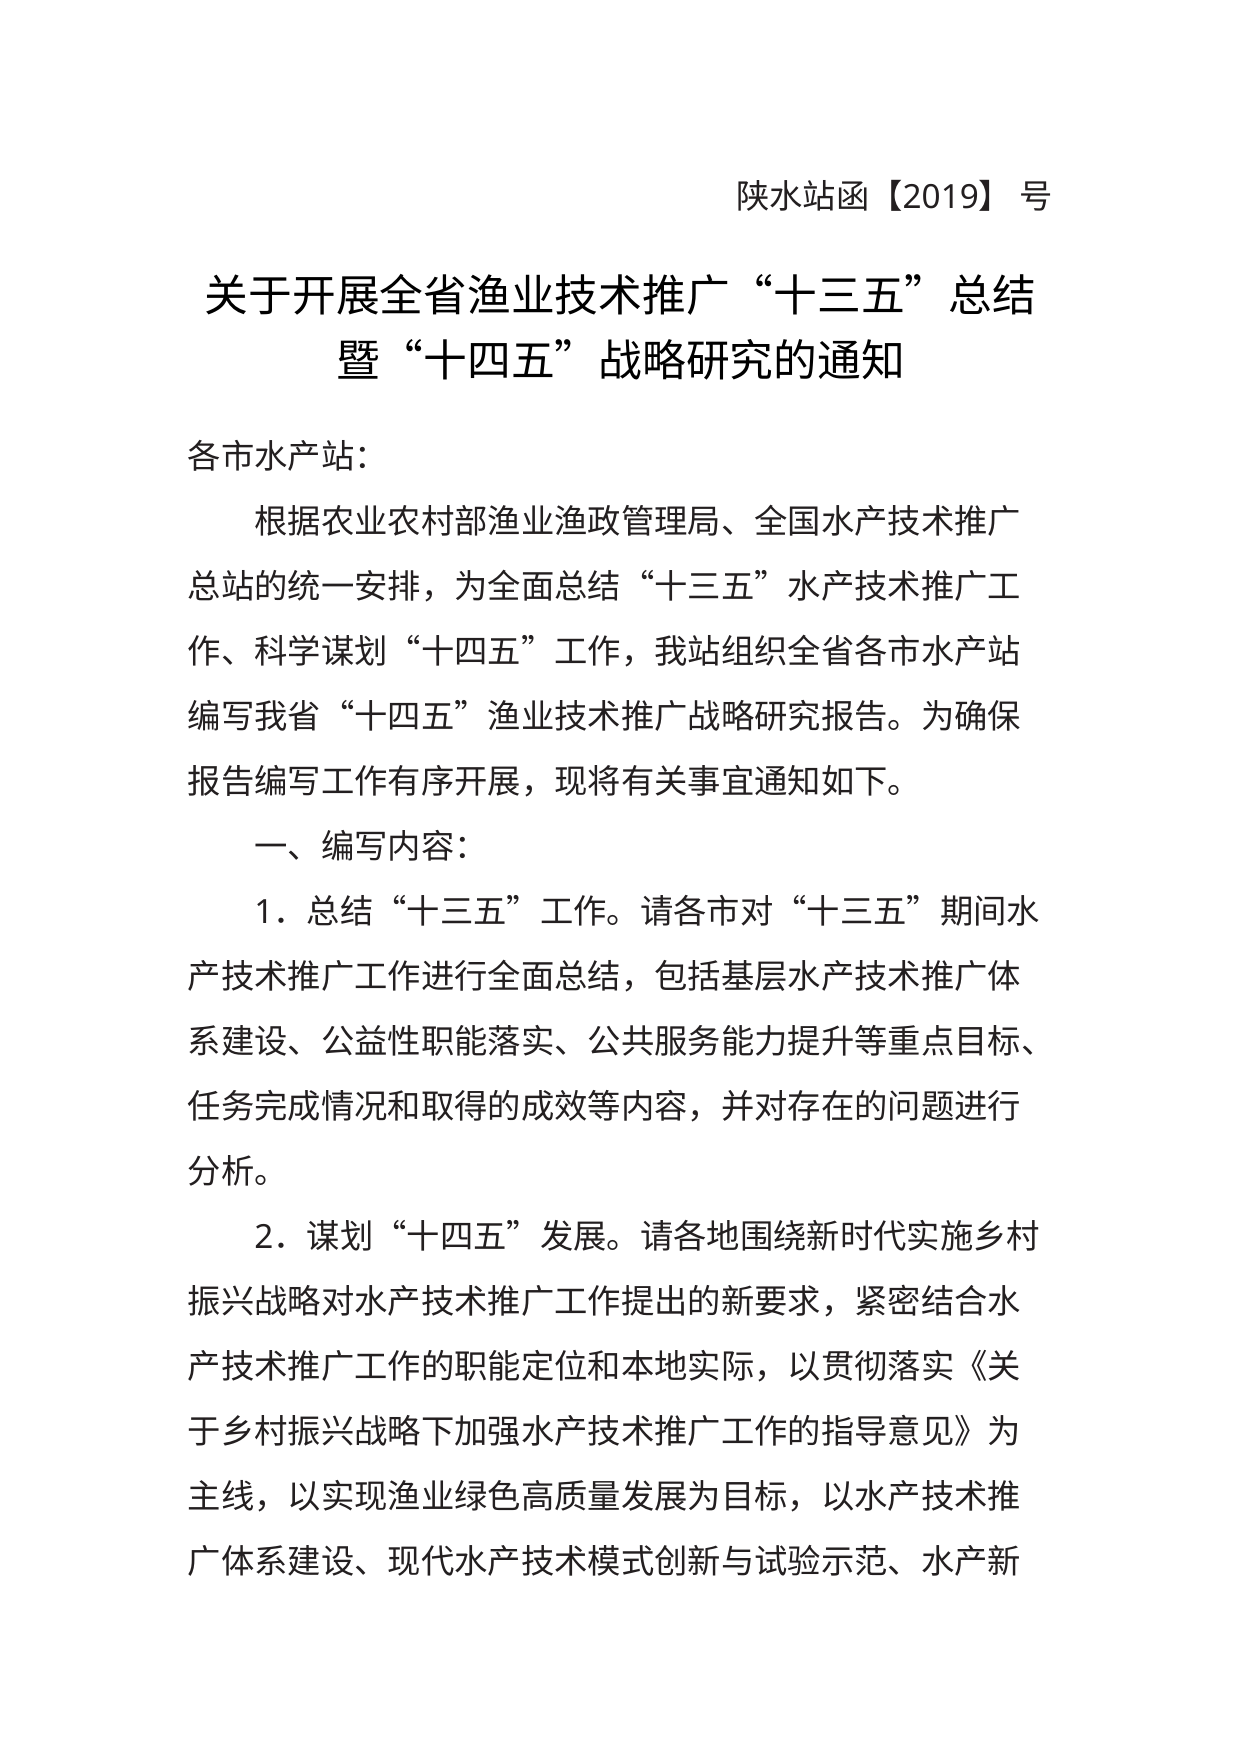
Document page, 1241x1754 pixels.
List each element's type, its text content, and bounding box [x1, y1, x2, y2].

text 各市水产站： [187, 422, 1053, 487]
text 关于开展全省渔业技术推广“十三五”总结 [187, 259, 1053, 324]
text 根据农业农村部渔业渔政管理局、全国水产技术推广总站的统一安排，为全面总结“十三五”水产技术推广工作、科学谋划“十四五”工作，我站组织全省各市水产站编写我省“十四五”渔业技术推广战略研究报告。为确保报告编写工作有序开展，现将有关事宜通知如下。 [187, 487, 1053, 812]
text 陕水站函【2019】 号 [187, 162, 1053, 227]
text 1．总结“十三五”工作。请各市对“十三五”期间水产技术推广工作进行全面总结，包括基层水产技术推广体系建设、公益性职能落实、公共服务能力提升等重点目标、任务完成情况和取得的成效等内容，并对存在的问题进行分析。 [187, 877, 1053, 1202]
text 一、编写内容： [187, 812, 1053, 877]
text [187, 1202, 1053, 1592]
text 暨“十四五”战略研究的通知 [187, 324, 1053, 389]
